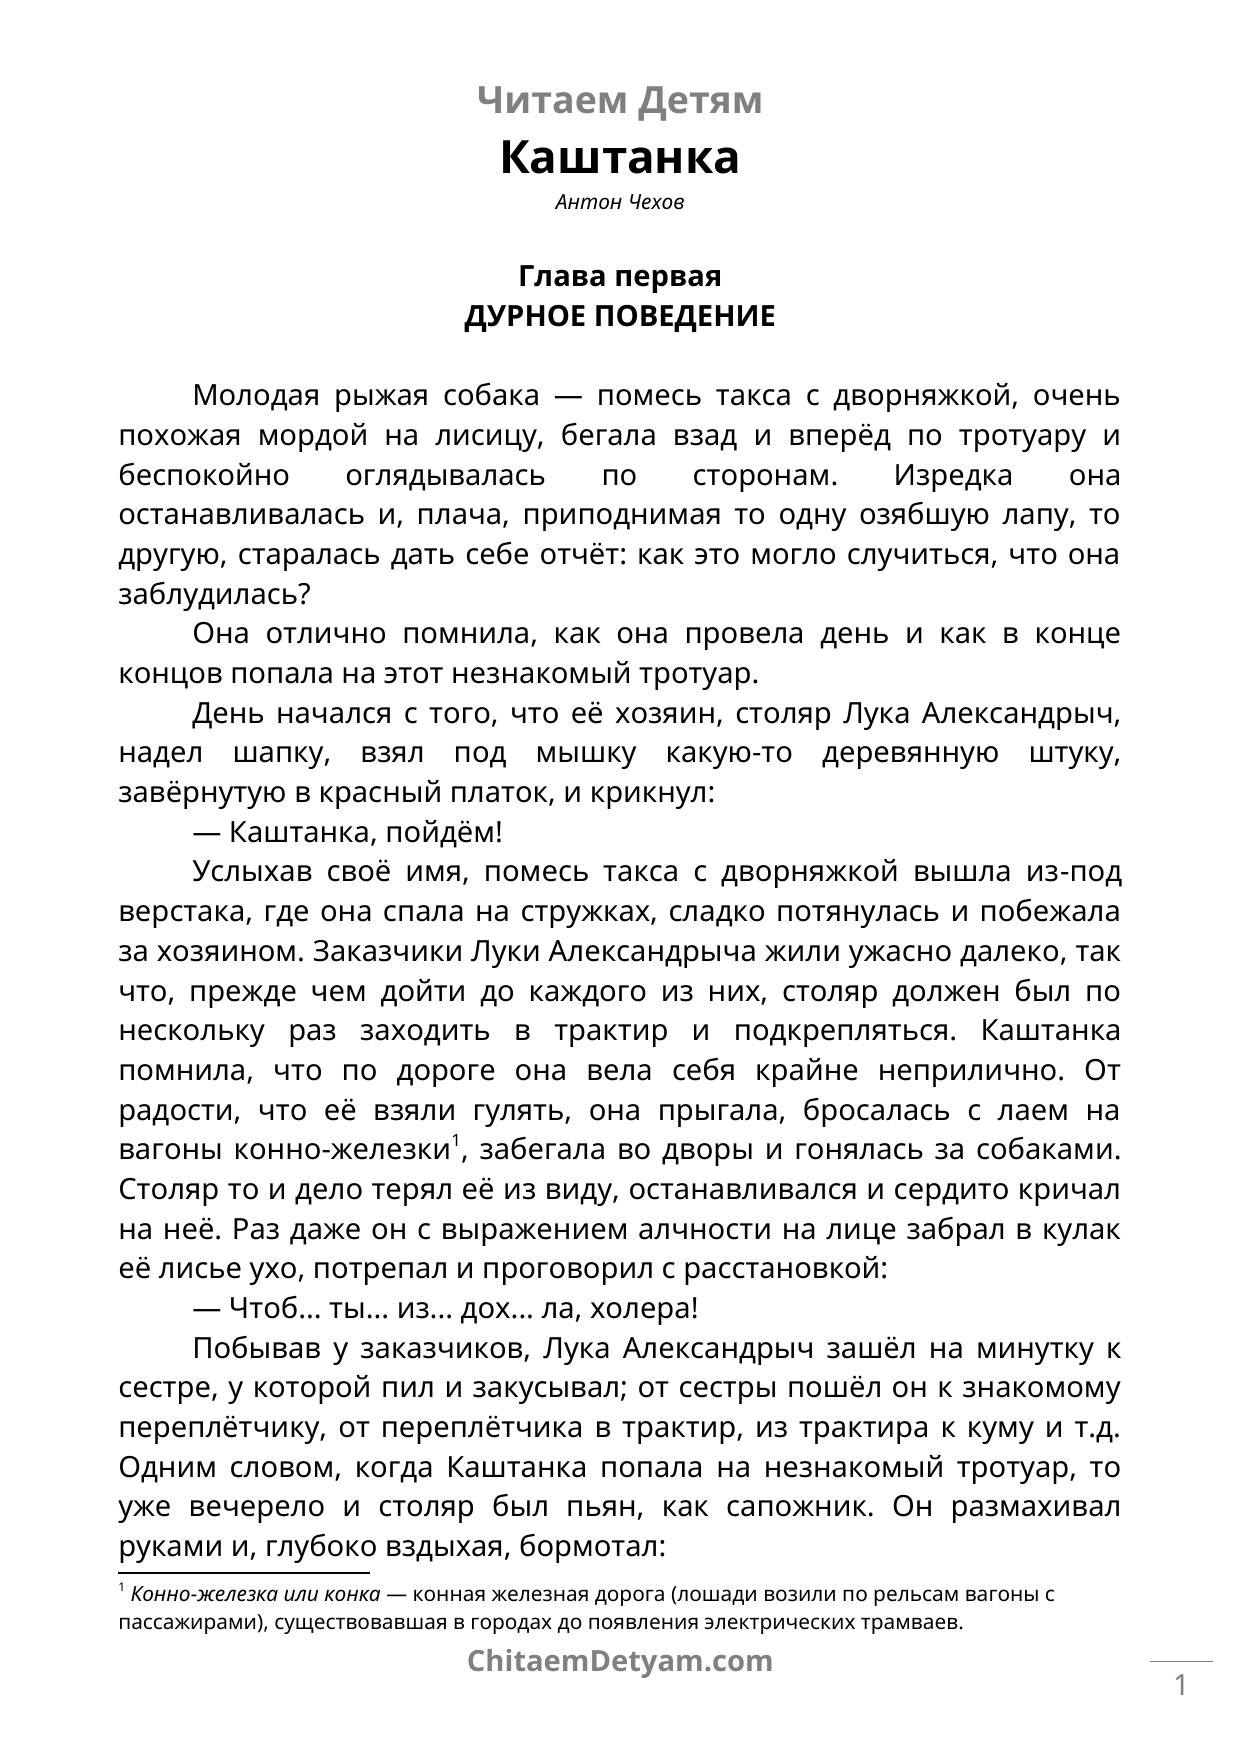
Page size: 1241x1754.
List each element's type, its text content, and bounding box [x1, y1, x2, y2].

text — Каштанка, пойдём! [118, 811, 1122, 851]
text Молодая рыжая собака — помесь такса с дворняжкой, очень похожая мордой на лисицу, бегала взад и вперёд по тротуару и беспокойно оглядывалась по сторонам. Изредка она останавливалась и, плача, приподнимая то одну озябшую лапу, то другую, старалась дать себе отчёт: как это могло случиться, что она заблудилась? [118, 374, 1122, 613]
text Она отлично помнила, как она провела день и как в конце концов попала на этот незнакомый тротуар. [118, 613, 1122, 692]
text Услыхав своё имя, помесь такса с дворняжкой вышла из-под верстака, где она спала на стружках, сладко потянулась и побежала за хозяином. Заказчики Луки Александрыча жили ужасно далеко, так что, прежде чем дойти до каждого из них, столяр должен был по нескольку раз заходить в трактир и подкрепляться. Каштанка помнила, что по дороге она вела себя крайне неприлично. От радости, что её взяли гулять, она прыгала, бросалась с лаем на вагоны конно-железки, забегала во дворы и гонялась за собаками. Столяр то и дело терял её из виду, останавливался и сердито кричал на неё. Раз даже он с выражением алчности на лице забрал в кулак её лисье ухо, потрепал и проговорил с расстановкой: [118, 851, 1122, 1287]
text Каштанка Антон Чехов [118, 125, 1122, 216]
text День начался с того, что её хозяин, столяр Лука Александрыч, надел шапку, взял под мышку какую-то деревянную штуку, завёрнутую в красный платок, и крикнул: [118, 692, 1122, 811]
subtitle Глава первая ДУРНОЕ ПОВЕДЕНИЕ [118, 255, 1122, 335]
text — Чтоб... ты... из... дох... ла, холера! [118, 1287, 1122, 1327]
text Побывав у заказчиков, Лука Александрыч зашёл на минутку к сестре, у которой пил и закусывал; от сестры пошёл он к знакомому переплётчику, от переплётчика в трактир, из трактира к куму и т.д. Одним словом, когда Каштанка попала на незнакомый тротуар, то уже вечерело и столяр был пьян, как сапожник. Он размахивал руками и, глубоко вздыхая, бормотал: [118, 1327, 1122, 1565]
